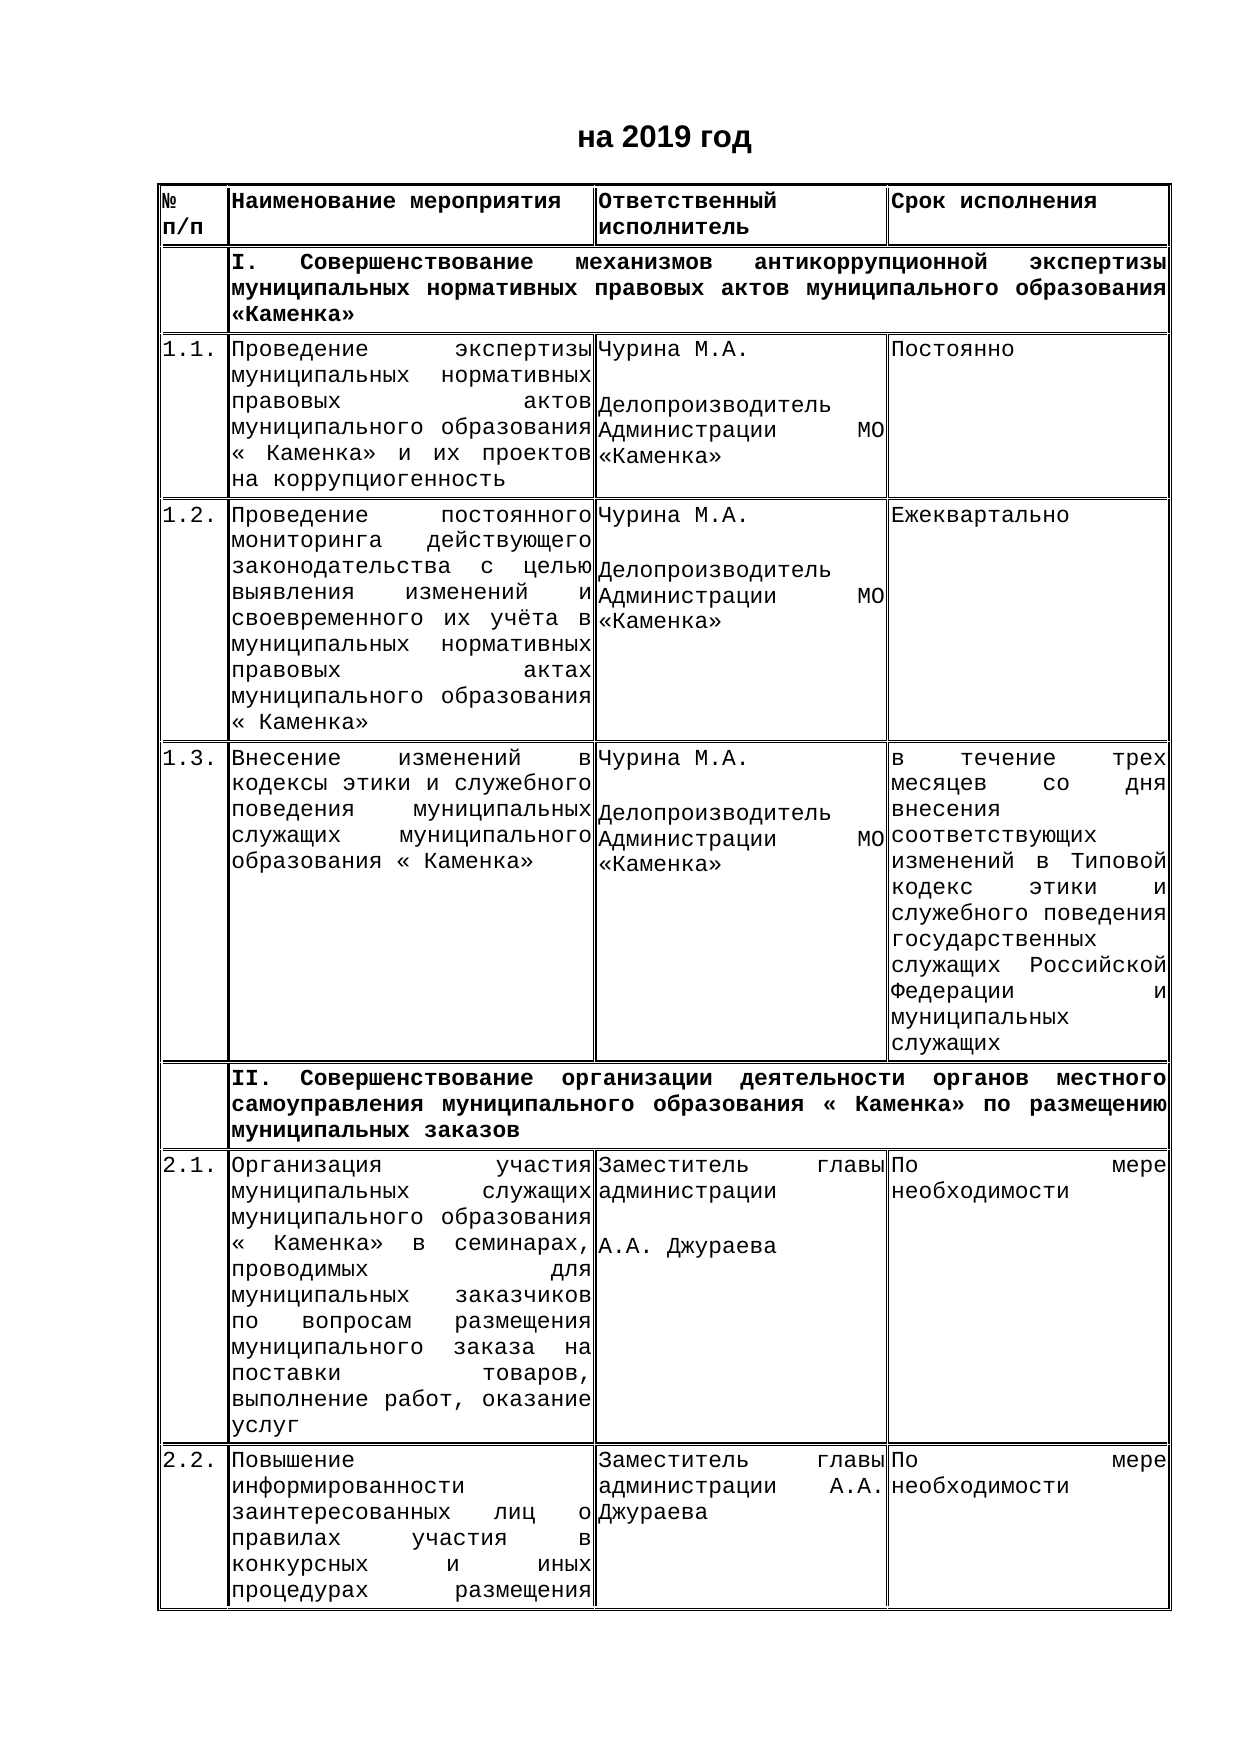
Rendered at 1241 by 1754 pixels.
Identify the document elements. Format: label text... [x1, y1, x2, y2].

table_cell Внесение изменений в кодексы этики и служебного поведения муниципальных служащих муниципального образования « Каменка» [230, 743, 593, 1060]
table_cell 1.3. [161, 740, 227, 1060]
table_cell Заместитель главы администрации А.А. Джураева [597, 1151, 886, 1442]
table_cell Чурина М.А. Делопроизводитель Администрации МО «Каменка» [597, 335, 886, 497]
table_header Ответственный исполнитель [595, 186, 888, 244]
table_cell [228, 1442, 595, 1607]
table_cell Чурина М.А. Делопроизводитель Администрации МО «Каменка» [597, 500, 886, 739]
table_cell 1.2. [159, 497, 228, 739]
table_cell 2.1. [161, 1148, 227, 1442]
table_cell в течение трех месяцев со дня внесения соответствующих изменений в Типовой кодекс этики и служебного поведения государственных служащих Российской Федерации и муниципальных служащих [889, 740, 1169, 1060]
table_header Наименование мероприятия [228, 185, 595, 244]
text на 2019 год [177, 118, 1152, 154]
table_cell Проведение экспертизы муниципальных нормативных правовых актов муниципального образования « Каменка» и их проектов на коррупциогенность [230, 335, 593, 497]
table_cell Проведение постоянного мониторинга действующего законодательства с целью выявления изменений и своевременного их учёта в муниципальных нормативных правовых актах муниципального образования « Каменка» [230, 500, 593, 739]
table_cell Постоянно [888, 331, 1169, 497]
table_cell Ежеквартально [888, 497, 1170, 739]
table_cell 2.2. [161, 1442, 228, 1607]
table_cell Организация участия муниципальных служащих муниципального образования « Каменка» в семинарах, проводимых для муниципальных заказчиков по вопросам размещения муниципального заказа на поставки товаров, выполнение работ, оказание услуг [230, 1151, 593, 1442]
table_cell [161, 244, 227, 331]
table_cell II. Совершенствование организации деятельности органов местного самоуправления муниципального образования « Каменка» по размещению муниципальных заказов [230, 1060, 1169, 1147]
table_cell По мере необходимости [889, 1148, 1169, 1442]
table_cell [888, 1442, 1169, 1607]
table_header № п/п [161, 185, 228, 244]
table_cell I. Совершенствование механизмов антикоррупционной экспертизы муниципальных нормативных правовых актов муниципального образования «Каменка» [230, 244, 1169, 331]
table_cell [595, 1446, 888, 1607]
table_cell 1.1. [161, 331, 227, 497]
table_cell [161, 1060, 227, 1147]
table_header Срок исполнения [888, 186, 1168, 244]
table_cell Чурина М.А. Делопроизводитель Администрации МО «Каменка» [597, 743, 886, 1060]
